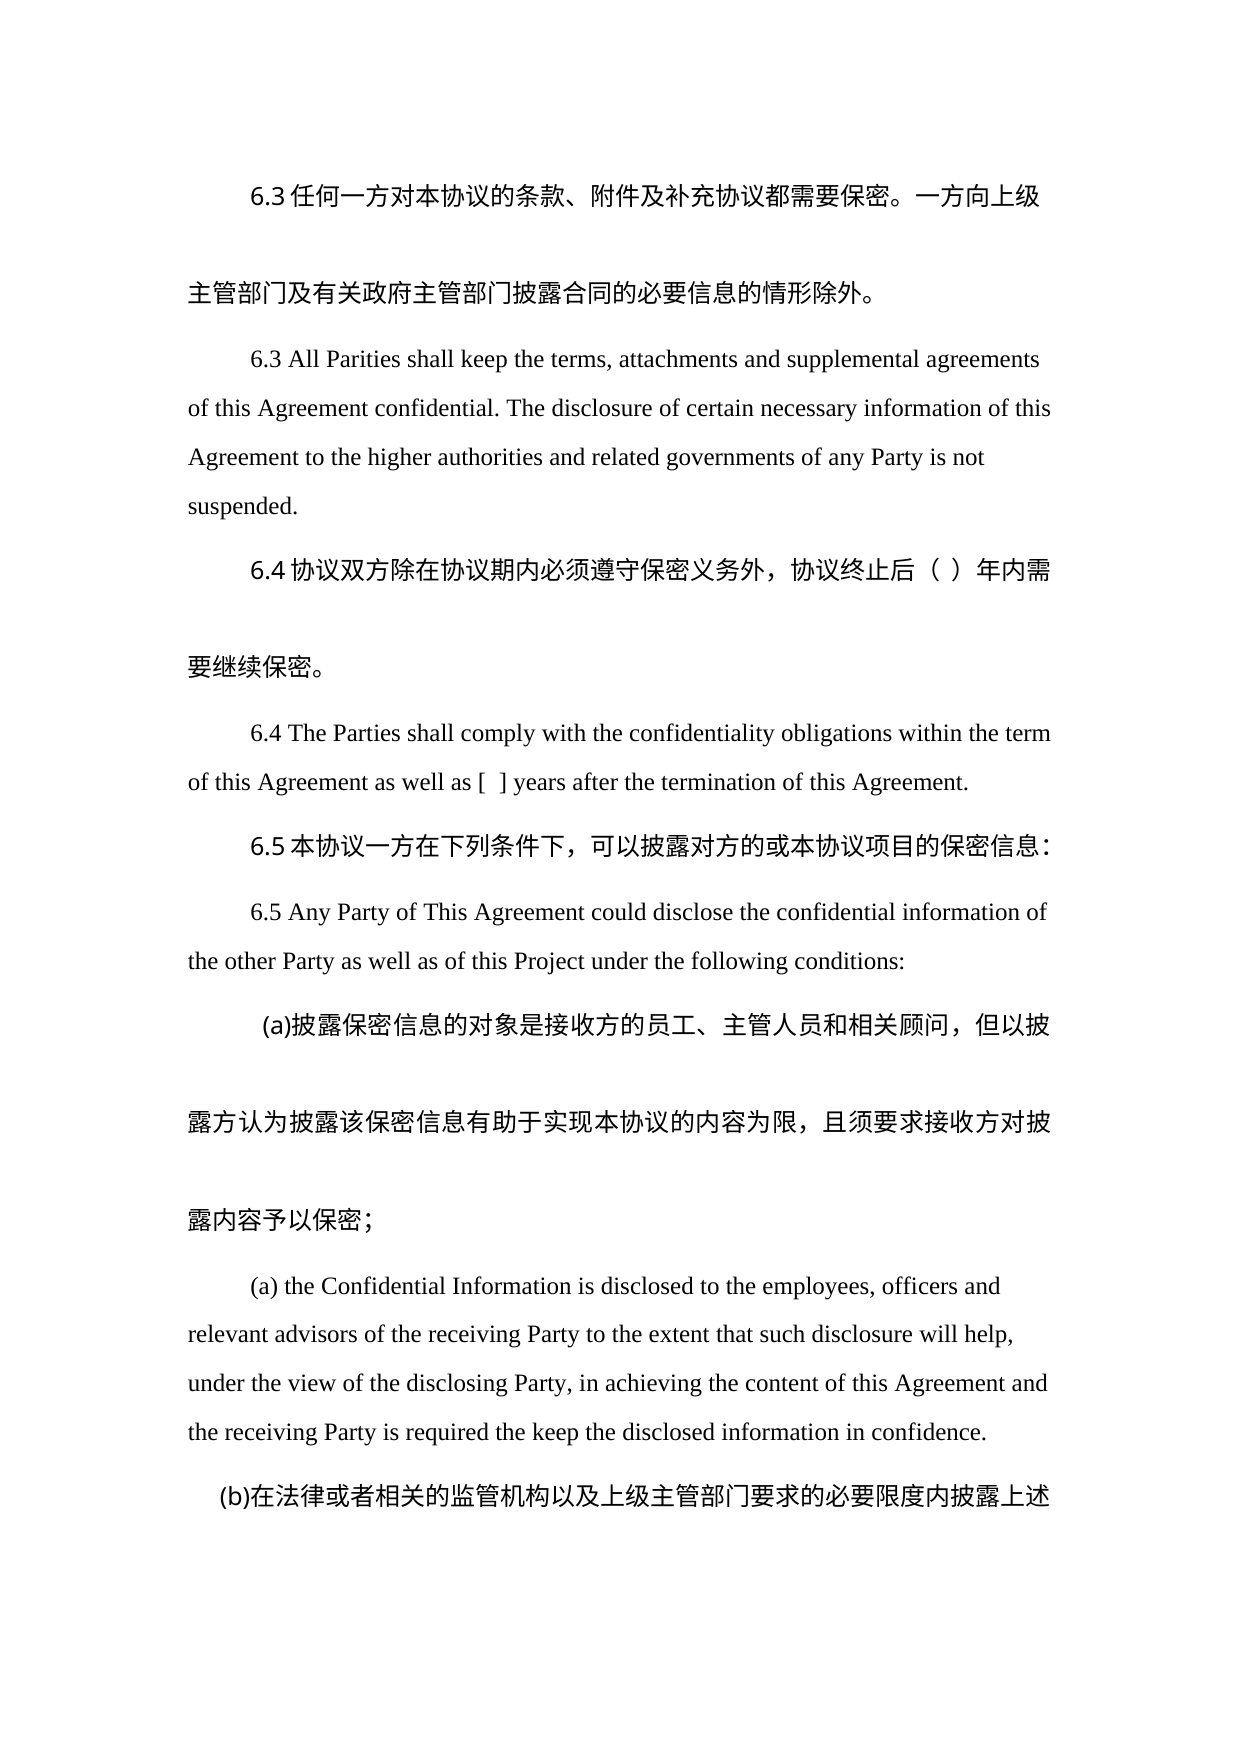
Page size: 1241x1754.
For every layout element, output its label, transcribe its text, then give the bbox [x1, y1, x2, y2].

text 6.4 The Parties shall comply with the confidentiality obligations within the term of this Agreement as well as [ ] years after the termination of this Agreement. [188, 716, 1053, 798]
text (a) the Confidential Information is disclosed to the employees, officers and relevant advisors of the receiving Party to the extent that such disclosure will help, under the view of the disclosing Party, in achieving the content of this Agreement and the receiving Party is required the keep the disclosed information in confidence. [188, 1269, 1053, 1448]
text 6.3任何一方对本协议的条款、附件及补充协议都需要保密。一方向上级主管部门及有关政府主管部门披露合同的必要信息的情形除外。 [187, 162, 1053, 324]
text 6.5 Any Party of This Agreement could disclose the confidential information of the other Party as well as of this Project under the following conditions: [188, 895, 1053, 976]
text (a)披露保密信息的对象是接收方的员工、主管人员和相关顾问，但以披露方认为披露该保密信息有助于实现本协议的内容为限，且须要求接收方对披露内容予以保密； [187, 991, 1053, 1251]
text 6.5本协议一方在下列条件下，可以披露对方的或本协议项目的保密信息： [187, 812, 1053, 877]
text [187, 1462, 1053, 1527]
text 6.4协议双方除在协议期内必须遵守保密义务外，协议终止后（ ）年内需要继续保密。 [187, 536, 1053, 698]
text 6.3 All Parities shall keep the terms, attachments and supplemental agreements of this Agreement confidential. The disclosure of certain necessary information of this Agreement to the higher authorities and related governments of any Party is not suspended. [188, 343, 1053, 521]
